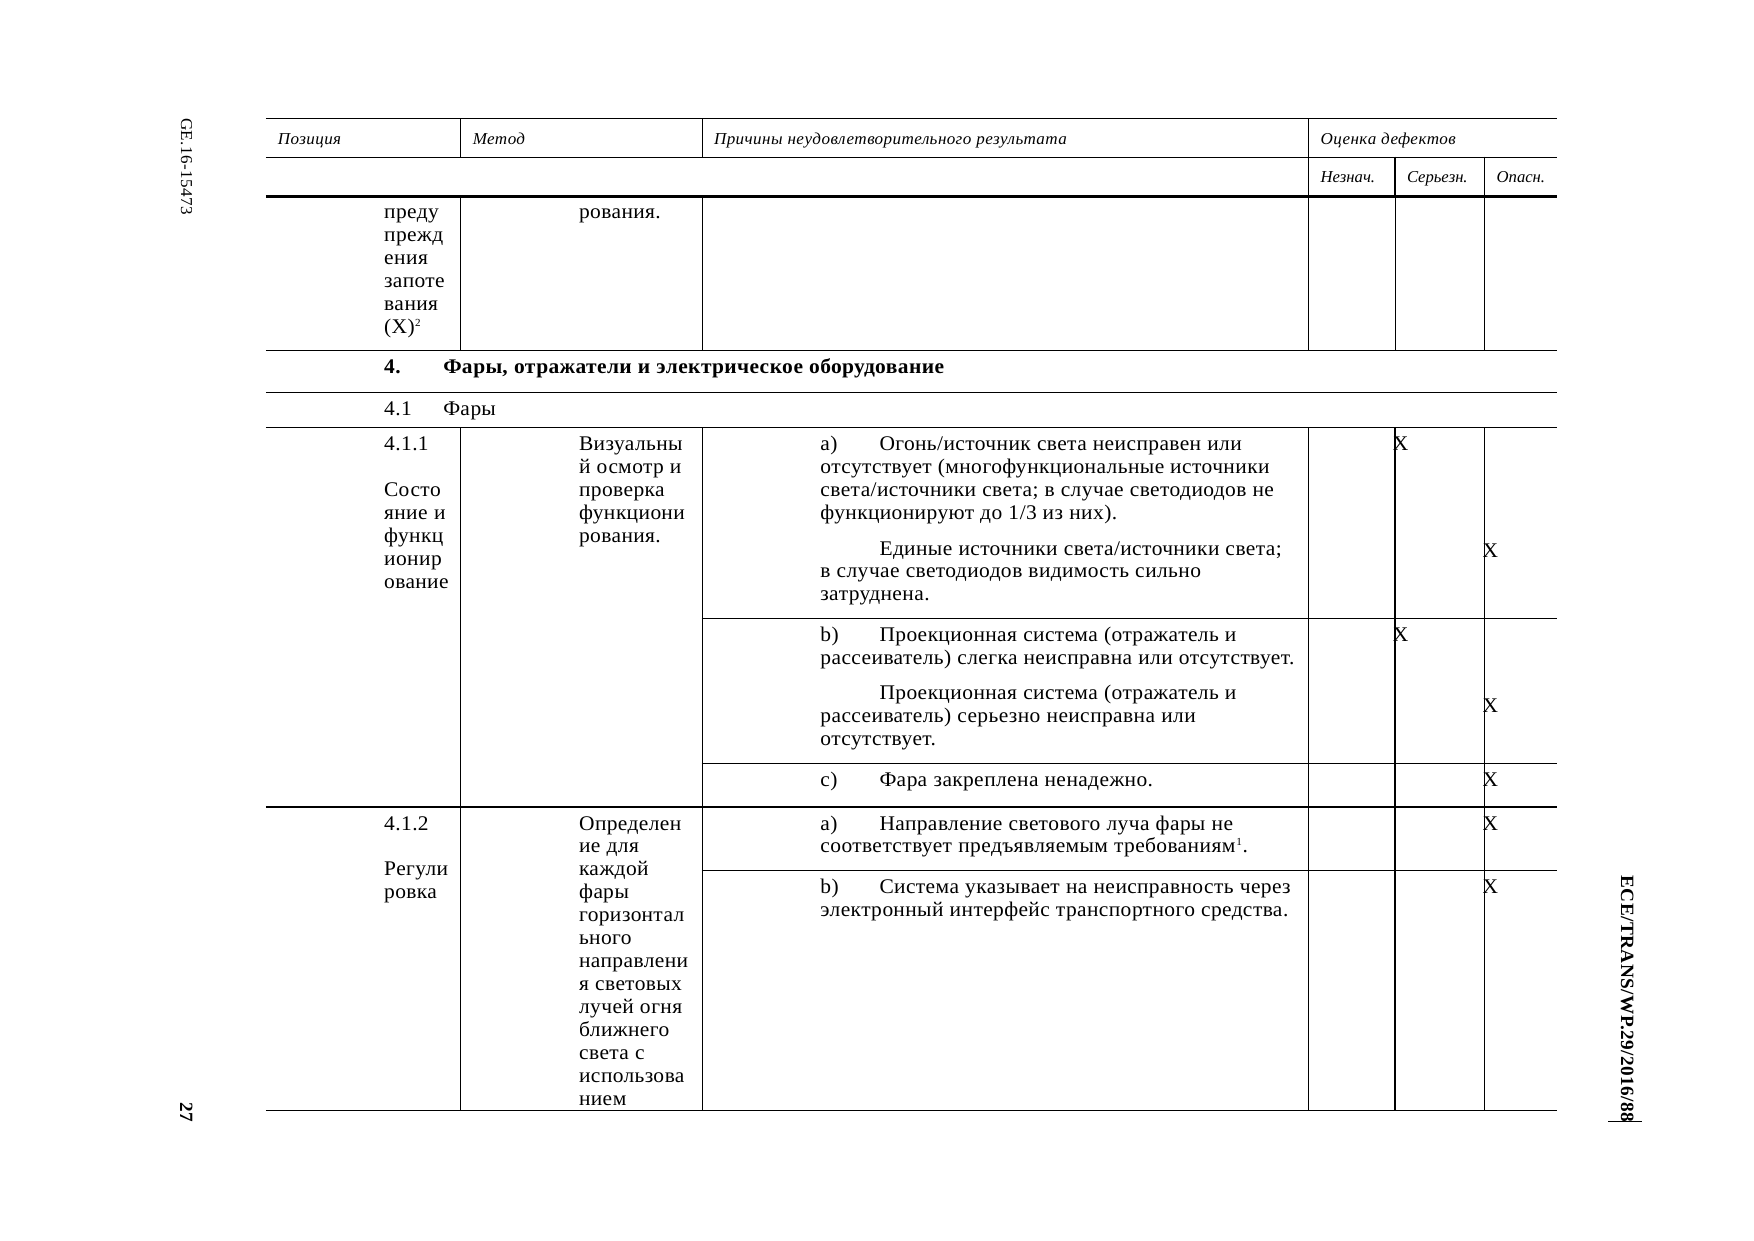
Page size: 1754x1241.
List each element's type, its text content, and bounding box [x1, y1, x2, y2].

table_cell 4.1 Фары [266, 393, 1557, 427]
table_cell [1309, 764, 1394, 806]
table_cell X [1309, 428, 1394, 618]
table_cell [1485, 619, 1557, 763]
table_cell X [1396, 808, 1484, 870]
table_cell Визуальный осмотр и проверка функционирования. [461, 428, 702, 806]
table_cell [703, 871, 1308, 1109]
table_cell X [1309, 619, 1394, 763]
table_header Метод [461, 119, 702, 157]
table_header Позиция [266, 119, 460, 157]
table_cell Серьезн. [1396, 158, 1484, 195]
table_cell X [1309, 198, 1395, 350]
table_cell [1485, 764, 1557, 806]
table_cell X [1396, 619, 1484, 763]
table_cell [1485, 428, 1557, 618]
table_cell [266, 158, 1308, 195]
table_cell [1309, 808, 1394, 870]
table_cell Определение для каждой фары горизонтального направления световых лучей огня ближнего света с использованием прибора для определения направления света фар или с использованием электронного интерфейса транспортного средства. [461, 808, 702, 1109]
table_header Оценка дефектов [1309, 119, 1557, 157]
table_cell [1309, 871, 1394, 1109]
table_cell c) Фара закреплена ненадежно. [703, 764, 1308, 806]
table_cell Незнач. [1309, 158, 1394, 195]
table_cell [461, 198, 702, 350]
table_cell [703, 198, 1308, 350]
table_cell Опасн. [1485, 158, 1557, 195]
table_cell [266, 198, 460, 350]
table_cell b) Проекционная система (отражатель и рассеиватель) слегка неисправна или отсутствует. Проекционная система (отражатель и рассеиватель) серьезно неисправна или отсутствует. [703, 619, 1308, 763]
table_cell X [1396, 871, 1484, 1109]
table_cell [1485, 808, 1557, 870]
table_cell a) Направление светового луча фары не соответствует предъявляемым требованиям1. [703, 808, 1308, 870]
table_cell 4.1.2 Регулировка [266, 808, 460, 1109]
table_cell [1396, 198, 1484, 350]
table_cell [1485, 198, 1557, 350]
table_cell X [1396, 764, 1484, 806]
table_cell 4. Фары, отражатели и электрическое оборудование [266, 351, 1557, 392]
table_cell a) Огонь/источник света неисправен или отсутствует (многофункциональные источники света/источники света; в случае светодиодов не функционируют до 1/3 из них). Единые источники света/источники света; в случае светодиодов видимость сильно затруднена. [703, 428, 1308, 618]
table_header Причины неудовлетворительного результата [703, 119, 1308, 157]
table_cell X [1396, 428, 1484, 618]
table_cell 4.1.1 Состояние и функционирование [266, 428, 460, 806]
table_cell [1485, 871, 1557, 1109]
